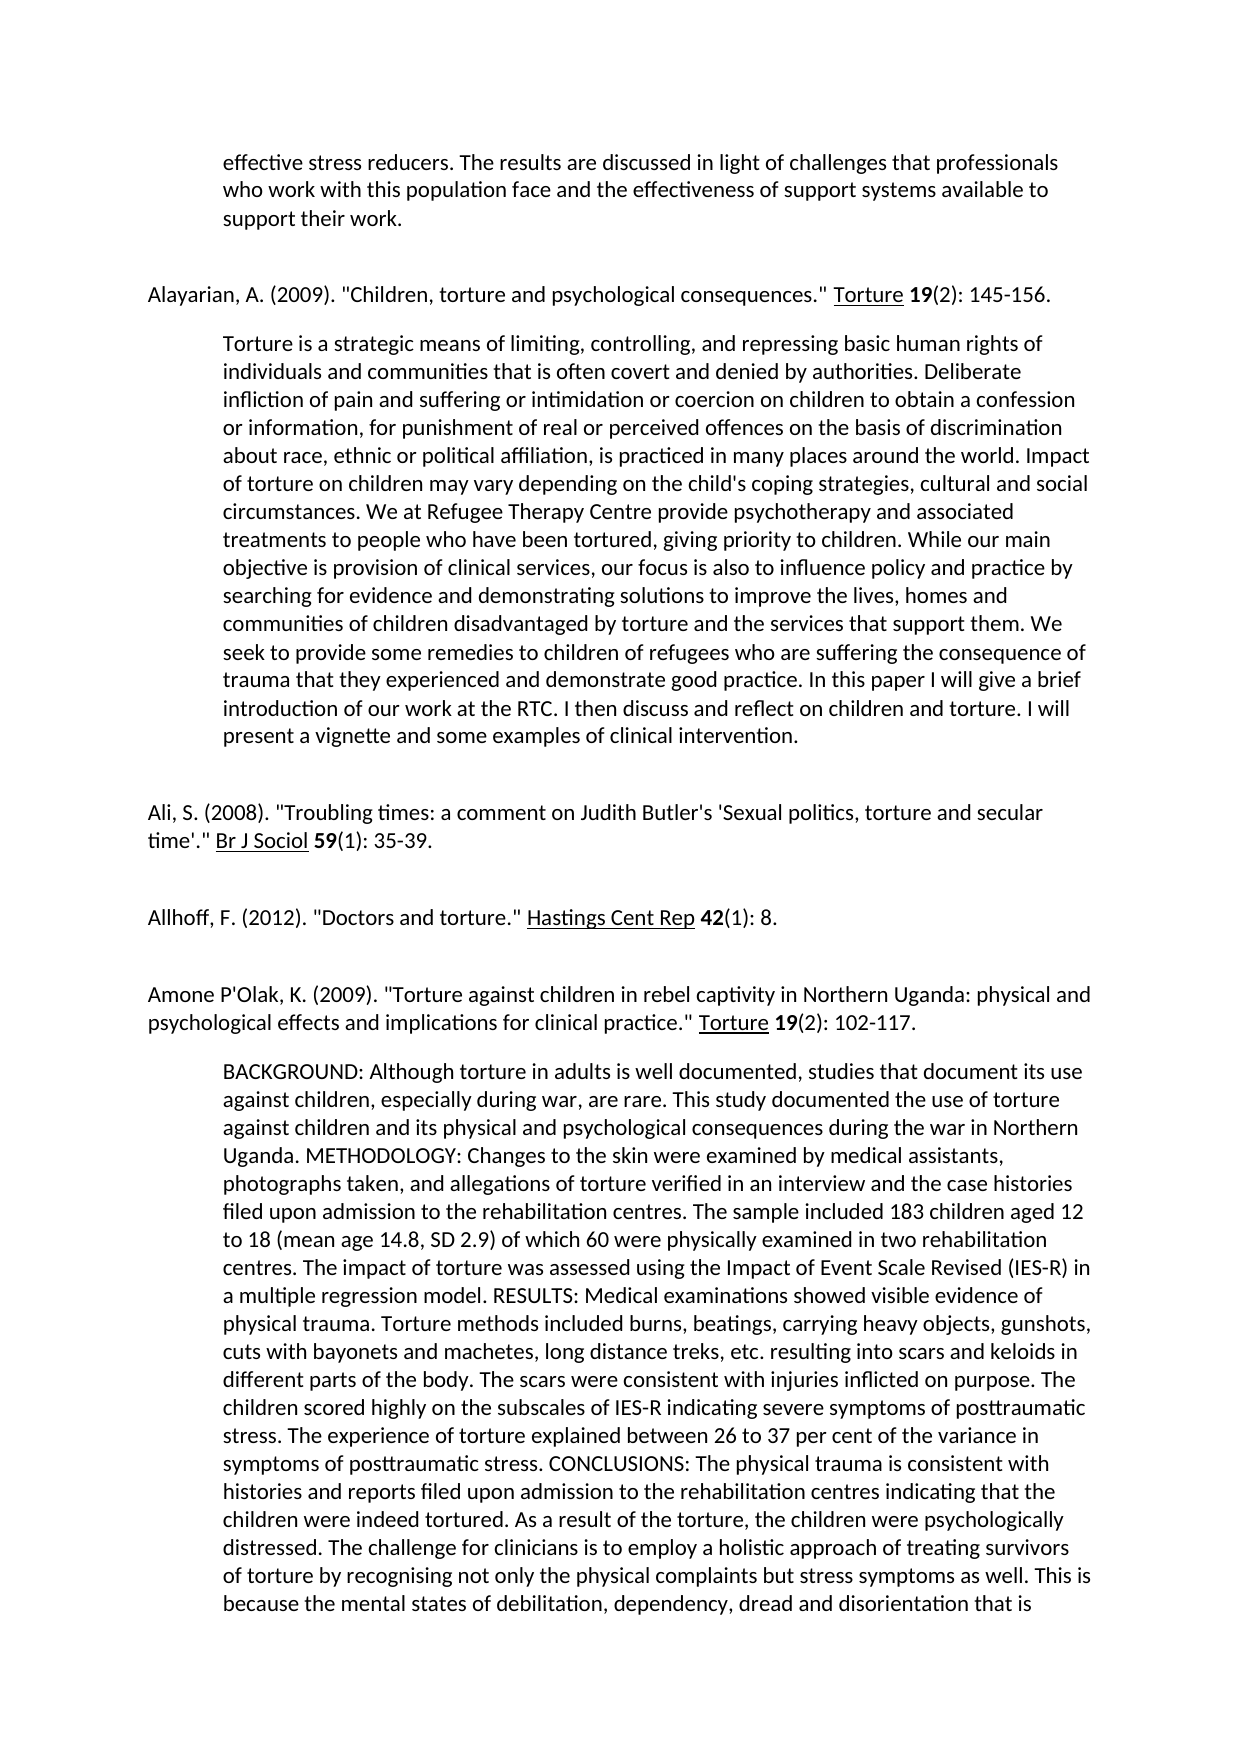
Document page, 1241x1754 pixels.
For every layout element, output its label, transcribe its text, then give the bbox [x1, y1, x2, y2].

text Amone P'Olak, K. (2009). "Torture against children in rebel captivity in Northern Uganda: physical and psychological effects and implications for clinical practice." Torture 19(2): 102-117. [148, 980, 1093, 1036]
text Torture is a strategic means of limiting, controlling, and repressing basic human rights of individuals and communities that is often covert and denied by authorities. Deliberate infliction of pain and suffering or intimidation or coercion on children to obtain a confession or information, for punishment of real or perceived offences on the basis of discrimination about race, ethnic or political affiliation, is practiced in many places around the world. Impact of torture on children may vary depending on the child's coping strategies, cultural and social circumstances. We at Refugee Therapy Centre provide psychotherapy and associated treatments to people who have been tortured, giving priority to children. While our main objective is provision of clinical services, our focus is also to influence policy and practice by searching for evidence and demonstrating solutions to improve the lives, homes and communities of children disadvantaged by torture and the services that support them. We seek to provide some remedies to children of refugees who are suffering the consequence of trauma that they experienced and demonstrate good practice. In this paper I will give a brief introduction of our work at the RTC. I then discuss and reflect on children and torture. I will present a vignette and some examples of clinical intervention. [148, 329, 1093, 750]
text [148, 1057, 1093, 1618]
text Allhoff, F. (2012). "Doctors and torture." Hastings Cent Rep 42(1): 8. [148, 903, 1093, 931]
text Ali, S. (2008). "Troubling times: a comment on Judith Butler's 'Sexual politics, torture and secular time'." Br J Sociol 59(1): 35-39. [148, 798, 1093, 854]
text Alayarian, A. (2009). "Children, torture and psychological consequences." Torture 19(2): 145-156. [148, 281, 1093, 308]
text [148, 148, 1093, 232]
